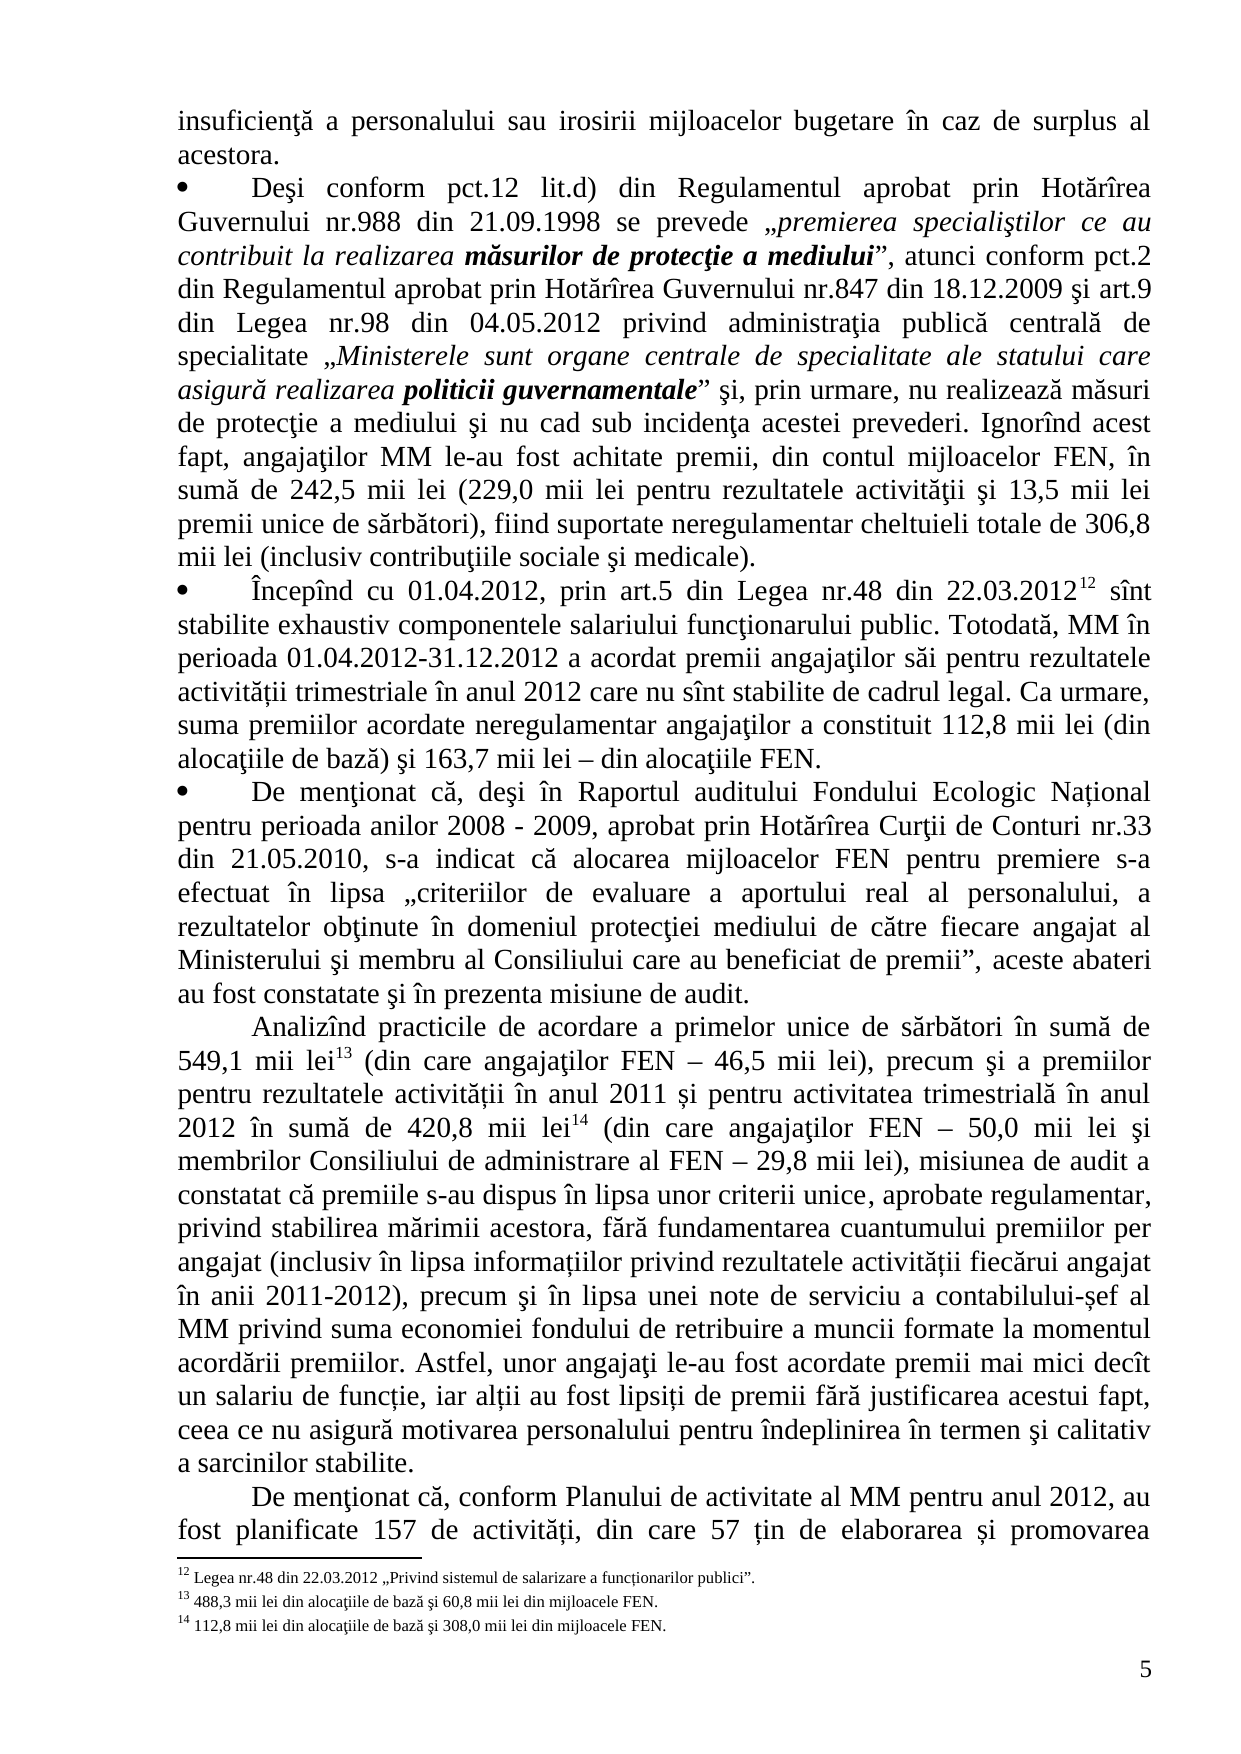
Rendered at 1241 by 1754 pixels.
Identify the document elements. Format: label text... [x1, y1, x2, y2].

list Deşi conform pct.12 lit.d) din Regulamentul aprobat prin Hotărîrea Guvernului nr.988 din 21.09.1998 se prevede „premierea specialiştilor ce au contribuit la realizarea măsurilor de protecţie a mediului”, atunci conform pct.2 din Regulamentul aprobat prin Hotărîrea Guvernului nr.847 din 18.12.2009 şi art.9 din Legea nr.98 din 04.05.2012 privind administraţia publică centrală de specialitate „Ministerele sunt organe centrale de specialitate ale statului care asigură realizarea politicii guvernamentale” şi, prin urmare, nu realizează măsuri de protecţie a mediului şi nu cad sub incidenţa acestei prevederi. Ignorînd acest fapt, angajaţilor MM le-au fost achitate premii, din contul mijloacelor FEN, în sumă de 242,5 mii lei (229,0 mii lei pentru rezultatele activităţii şi 13,5 mii lei premii unice de sărbători), fiind suportate neregulamentar cheltuieli totale de 306,8 mii lei (inclusiv contribuţiile sociale şi medicale). [177, 171, 1152, 573]
list Analizînd practicile de acordare a primelor unice de sărbători în sumă de 549,1 mii lei (din care angajaţilor FEN – 46,5 mii lei), precum şi a premiilor pentru rezultatele activității în anul 2011 și pentru activitatea trimestrială în anul 2012 în sumă de 420,8 mii lei (din care angajaţilor FEN – 50,0 mii lei şi membrilor Consiliului de administrare al FEN – 29,8 mii lei), misiunea de audit a constatat că premiile s-au dispus în lipsa unor criterii unice, aprobate regulamentar, privind stabilirea mărimii acestora, fără fundamentarea cuantumului premiilor per angajat (inclusiv în lipsa informațiilor privind rezultatele activității fiecărui angajat în anii 2011-2012), precum şi în lipsa unei note de serviciu a contabilului-șef al MM privind suma economiei fondului de retribuire a muncii formate la momentul acordării premiilor. Astfel, unor angajaţi le-au fost acordate premii mai mici decît un salariu de funcție, iar alții au fost lipsiți de premii fără justificarea acestui fapt, ceea ce nu asigură motivarea personalului pentru îndeplinirea în termen şi calitativ a sarcinilor stabilite. [177, 1009, 1152, 1479]
list De menţionat că, deşi în Raportul auditului Fondului Ecologic Național pentru perioada anilor 2008 - 2009, aprobat prin Hotărîrea Curţii de Conturi nr.33 din 21.05.2010, s-a indicat că alocarea mijloacelor FEN pentru premiere s-a efectuat în lipsa „criteriilor de evaluare a aportului real al personalului, a rezultatelor obţinute în domeniul protecţiei mediului de către fiecare angajat al Ministerului şi membru al Consiliului care au beneficiat de premii”, aceste abateri au fost constatate şi în prezenta misiune de audit. [177, 774, 1152, 1009]
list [177, 103, 1152, 171]
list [177, 1479, 1152, 1546]
list Începînd cu 01.04.2012, prin art.5 din Legea nr.48 din 22.03.2012 sînt stabilite exhaustiv componentele salariului funcţionarului public. Totodată, MM în perioada 01.04.2012-31.12.2012 a acordat premii angajaţilor săi pentru rezultatele activității trimestriale în anul 2012 care nu sînt stabilite de cadrul legal. Ca urmare, suma premiilor acordate neregulamentar angajaţilor a constituit 112,8 mii lei (din alocaţiile de bază) şi 163,7 mii lei – din alocaţiile FEN. [177, 573, 1152, 774]
